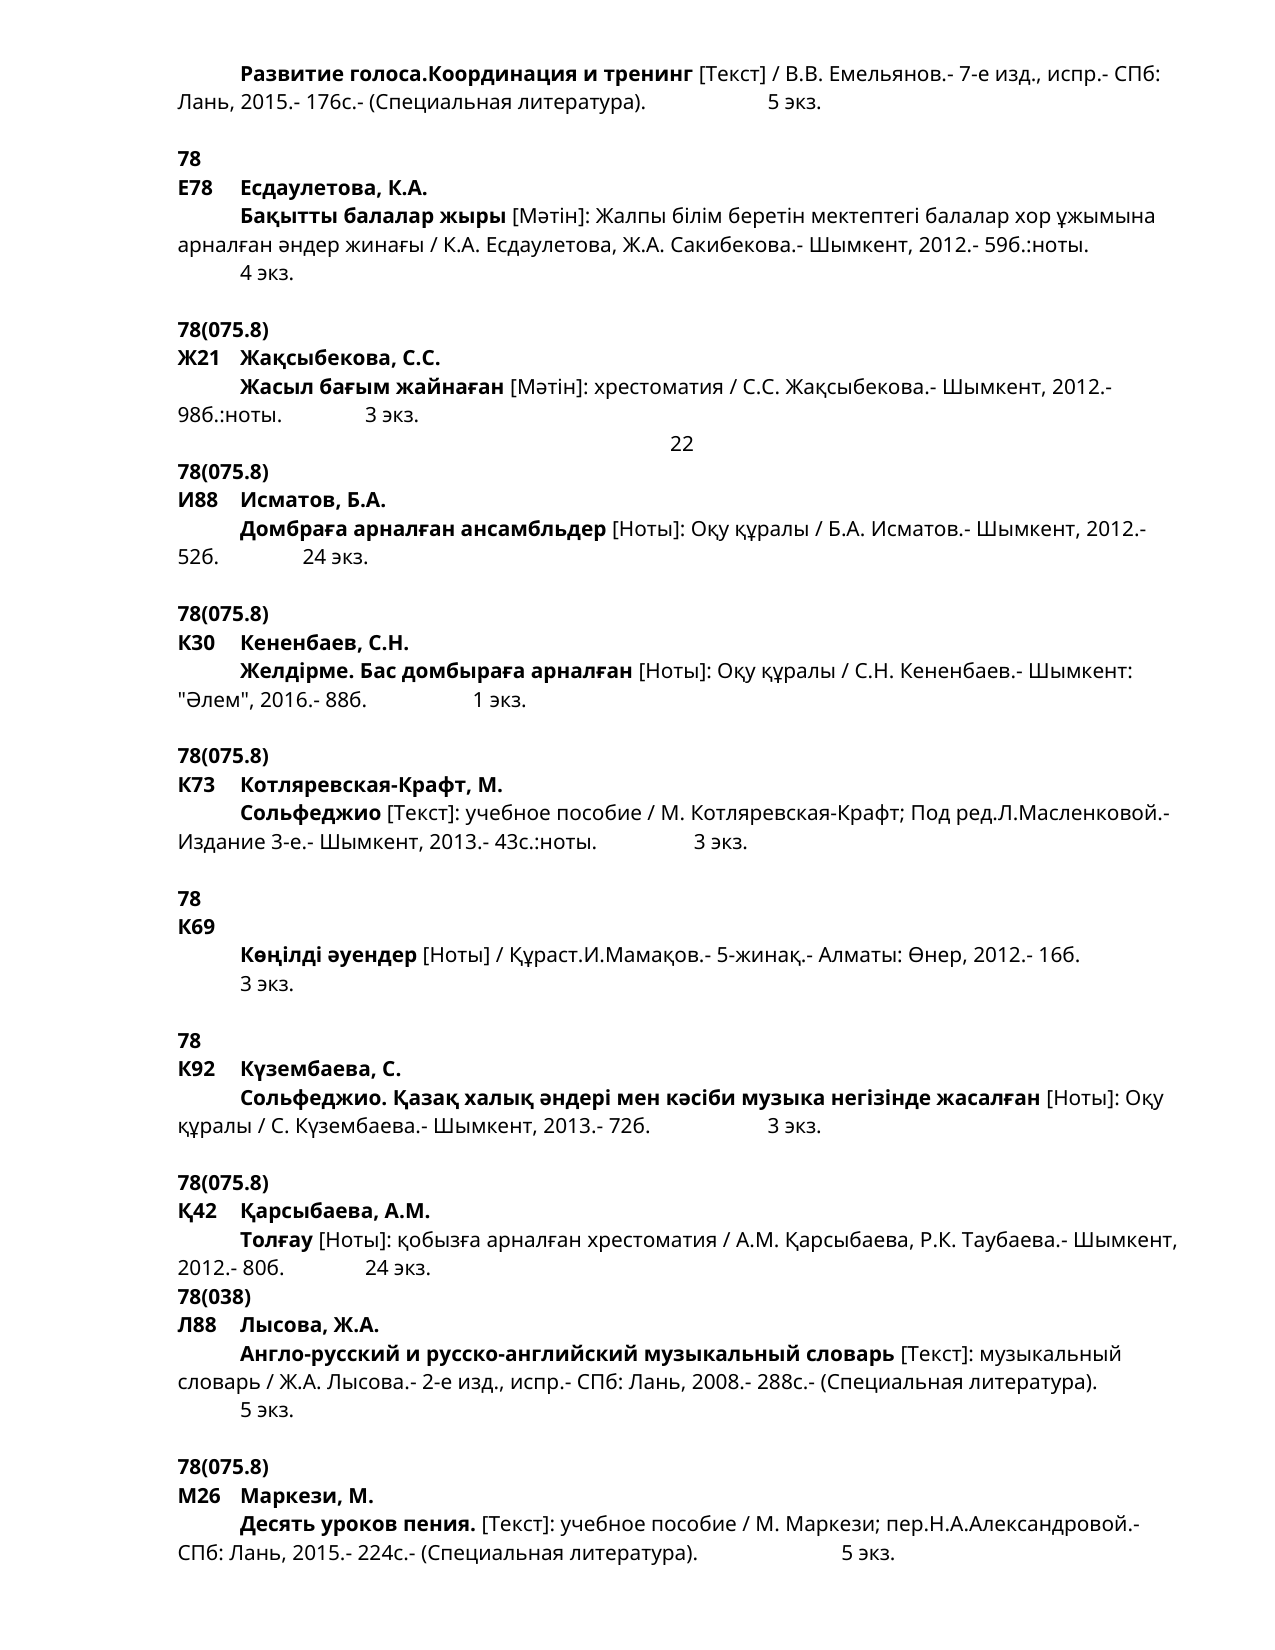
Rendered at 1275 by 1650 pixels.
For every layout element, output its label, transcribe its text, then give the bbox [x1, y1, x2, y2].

text 78(075.8) [177, 315, 1186, 343]
text 78 [177, 1026, 1186, 1054]
text Десять уроков пения. [Текст]: учебное пособие / М. Маркези; пер.Н.А.Александровой.- СПб: Лань, 2015.- 224с.- (Специальная литература). 5 экз. [177, 1509, 1186, 1566]
text Көңілді әуендер [Ноты] / Құраст.И.Мамақов.- 5-жинақ.- Алматы: Өнер, 2012.- 16б. 3 экз. [177, 941, 1186, 997]
text 78(075.8) [177, 1452, 1186, 1481]
text Е78 Есдаулетова, К.А. [177, 173, 1186, 201]
text Желдірме. Бас домбыраға арналған [Ноты]: Оқу құралы / С.Н. Кененбаев.- Шымкент: "Әлем", 2016.- 88б. 1 экз. [177, 656, 1186, 713]
text Бақытты балалар жыры [Мәтін]: Жалпы білім беретін мектептегі балалар хор ұжымына арналған әндер жинағы / К.А. Есдаулетова, Ж.А. Сакибекова.- Шымкент, 2012.- 59б.:ноты. 4 экз. [177, 201, 1186, 287]
text 78(075.8) [177, 599, 1186, 628]
text 78(075.8) [177, 742, 1186, 770]
text Қ42 Қарсыбаева, А.М. [177, 1197, 1186, 1225]
text М26 Маркези, М. [177, 1481, 1186, 1509]
text Сольфеджио [Текст]: учебное пособие / М. Котляревская-Крафт; Под ред.Л.Масленковой.- Издание 3-е.- Шымкент, 2013.- 43с.:ноты. 3 экз. [177, 798, 1186, 855]
text 78(075.8) [177, 1168, 1186, 1197]
text 78(038) [177, 1282, 1186, 1310]
text Сольфеджио. Қазақ халық әндері мен кәсіби музыка негізінде жасалған [Ноты]: Оқу құралы / С. Күзембаева.- Шымкент, 2013.- 72б. 3 экз. [177, 1083, 1186, 1140]
text К69 [177, 912, 1186, 941]
text 78 [177, 144, 1186, 173]
text Жасыл бағым жайнаған [Мәтін]: хрестоматия / С.С. Жақсыбекова.- Шымкент, 2012.- 98б.:ноты. 3 экз. [177, 372, 1186, 429]
text 22 [177, 429, 1186, 457]
text Толғау [Ноты]: қобызға арналған хрестоматия / А.М. Қарсыбаева, Р.К. Таубаева.- Шымкент, 2012.- 80б. 24 экз. [177, 1225, 1186, 1282]
text Домбраға арналған ансамбльдер [Ноты]: Оқу құралы / Б.А. Исматов.- Шымкент, 2012.- 52б. 24 экз. [177, 514, 1186, 571]
text И88 Исматов, Б.А. [177, 486, 1186, 514]
text 78(075.8) [177, 457, 1186, 486]
text К92 Күзембаева, С. [177, 1054, 1186, 1083]
text К73 Котляревская-Крафт, М. [177, 770, 1186, 798]
text Ж21 Жақсыбекова, С.С. [177, 343, 1186, 372]
text Развитие голоса.Координация и тренинг [Текст] / В.В. Емельянов.- 7-е изд., испр.- СПб: Лань, 2015.- 176с.- (Специальная литература). 5 экз. [177, 59, 1186, 116]
text Англо-русский и русско-английский музыкальный словарь [Текст]: музыкальный словарь / Ж.А. Лысова.- 2-е изд., испр.- СПб: Лань, 2008.- 288с.- (Специальная литература). 5 экз. [177, 1339, 1186, 1424]
text К30 Кененбаев, С.Н. [177, 628, 1186, 656]
text Л88 Лысова, Ж.А. [177, 1310, 1186, 1339]
text 78 [177, 884, 1186, 912]
